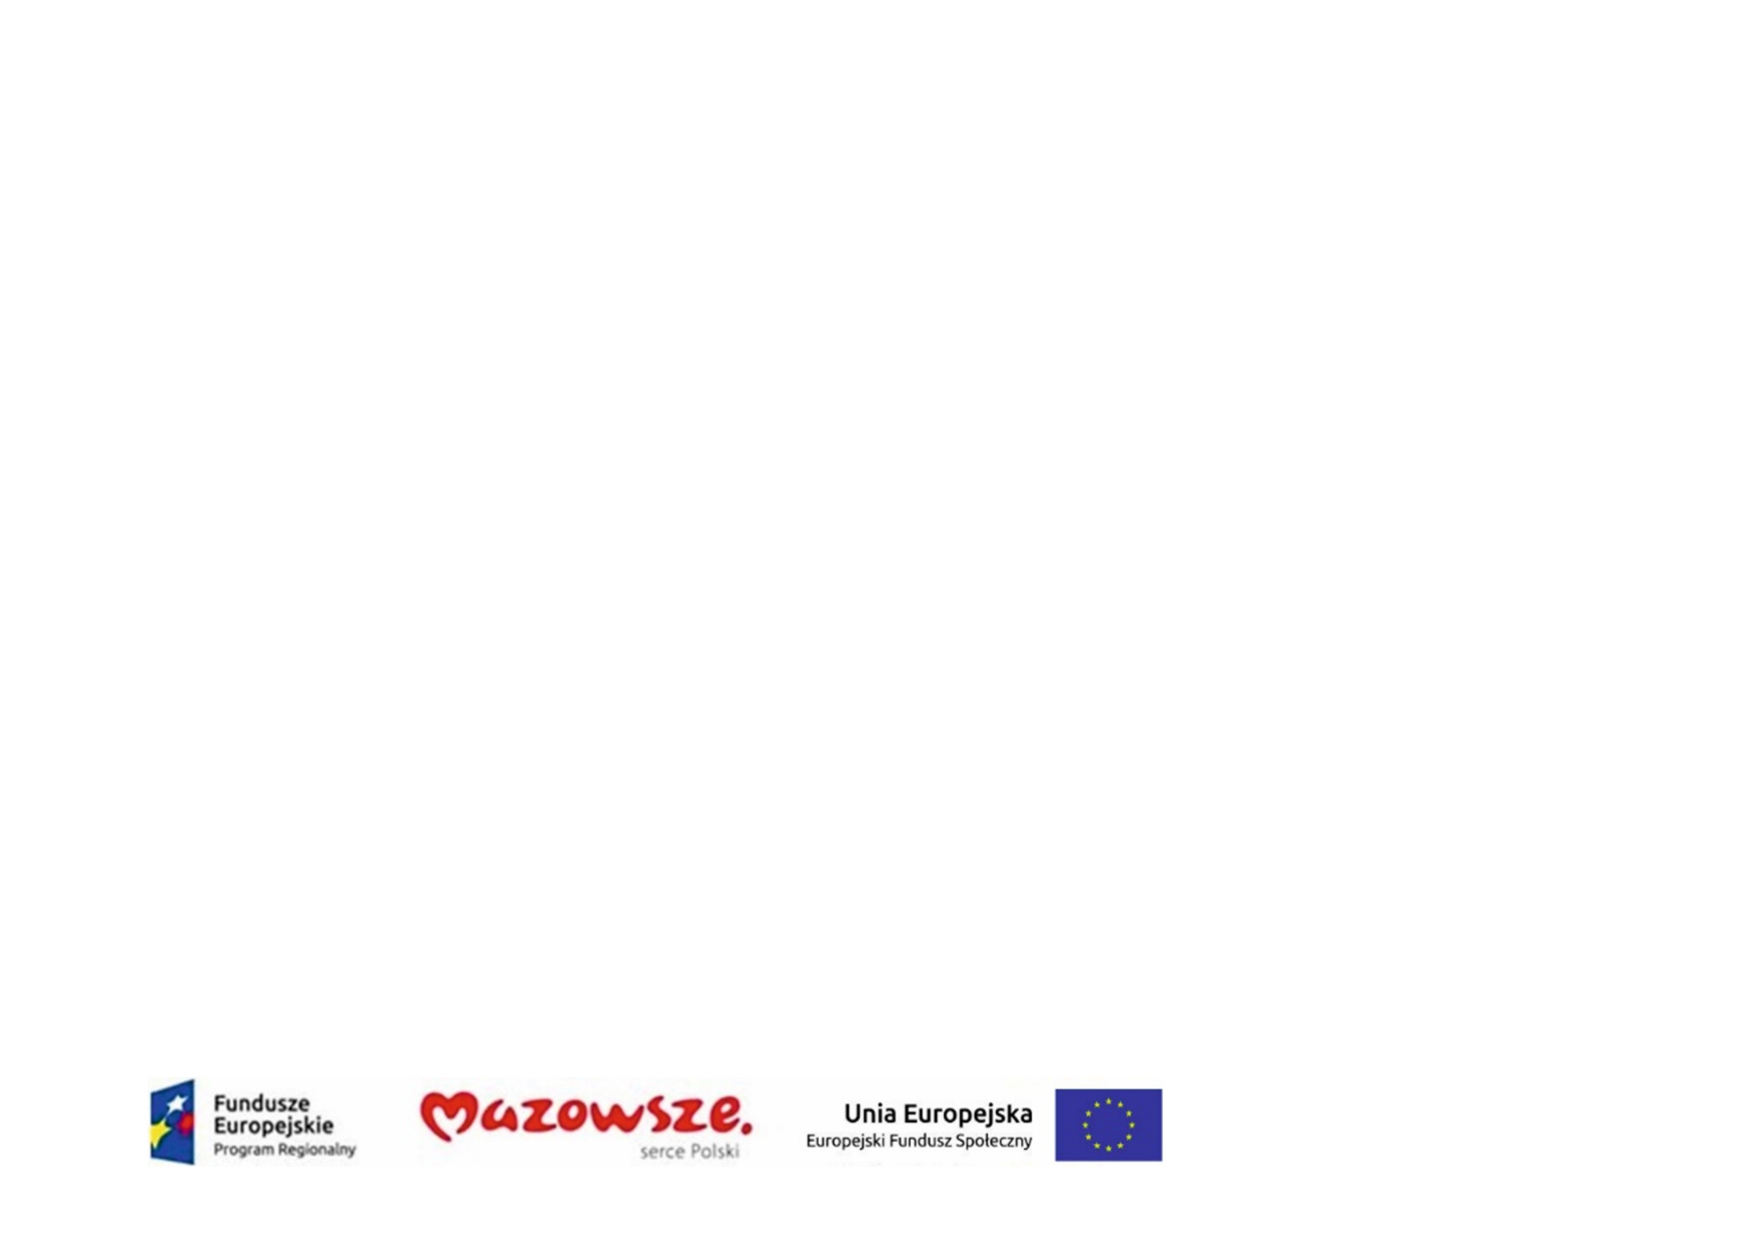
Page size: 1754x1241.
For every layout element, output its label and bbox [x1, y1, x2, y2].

picture [147, 1077, 1164, 1167]
